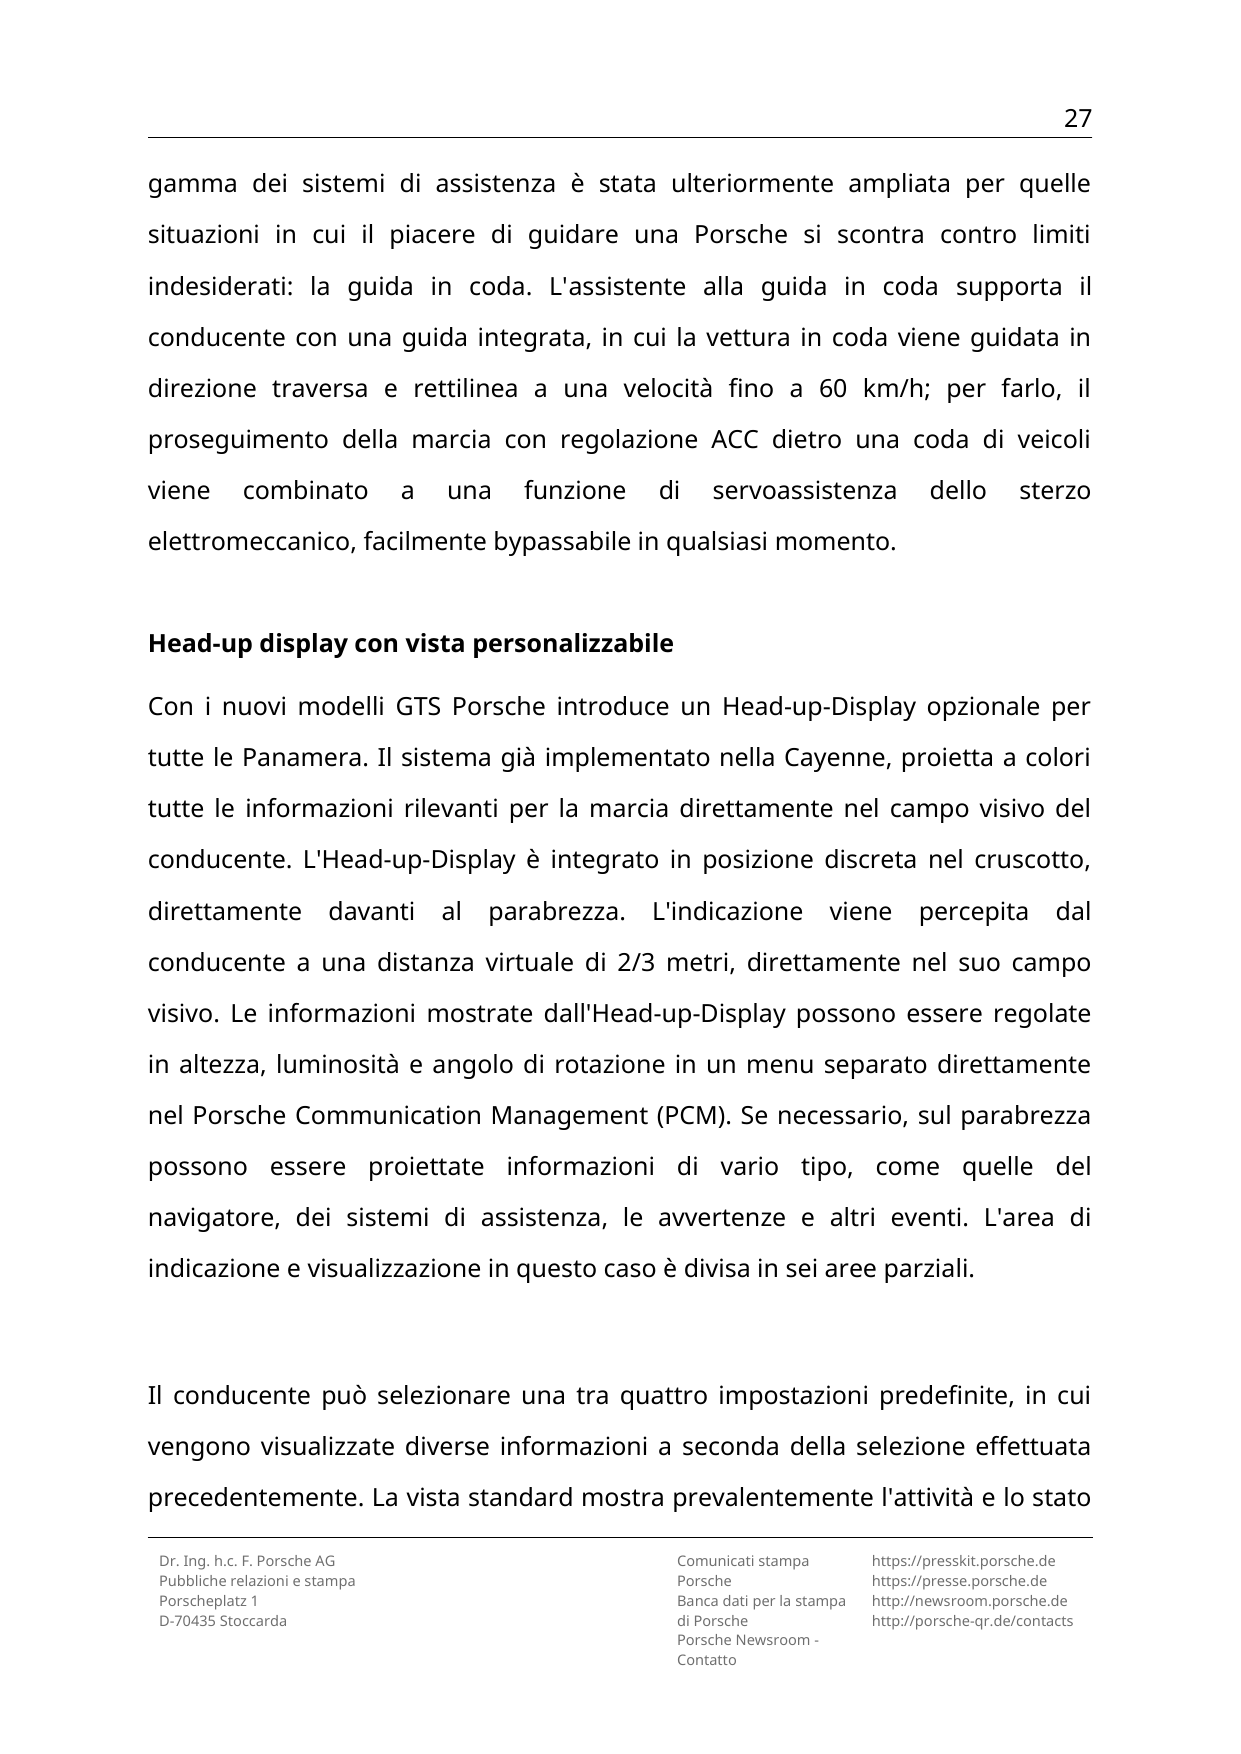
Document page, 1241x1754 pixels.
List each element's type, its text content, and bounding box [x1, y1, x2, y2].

text Con i nuovi modelli GTS Porsche introduce un Head-up-Display opzionale per tutte le Panamera. Il sistema già implementato nella Cayenne, proietta a colori tutte le informazioni rilevanti per la marcia direttamente nel campo visivo del conducente. L'Head-up-Display è integrato in posizione discreta nel cruscotto, direttamente davanti al parabrezza. L'indicazione viene percepita dal conducente a una distanza virtuale di 2/3 metri, direttamente nel suo campo visivo. Le informazioni mostrate dall'Head-up-Display possono essere regolate in altezza, luminosità e angolo di rotazione in un menu separato direttamente nel Porsche Communication Management (PCM). Se necessario, sul parabrezza possono essere proiettate informazioni di vario tipo, come quelle del navigatore, dei sistemi di assistenza, le avvertenze e altri eventi. L'area di indicazione e visualizzazione in questo caso è divisa in sei aree parziali. [148, 689, 1092, 1284]
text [148, 1377, 1092, 1514]
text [148, 166, 1092, 557]
text Head-up display con vista personalizzabile [148, 625, 1092, 659]
